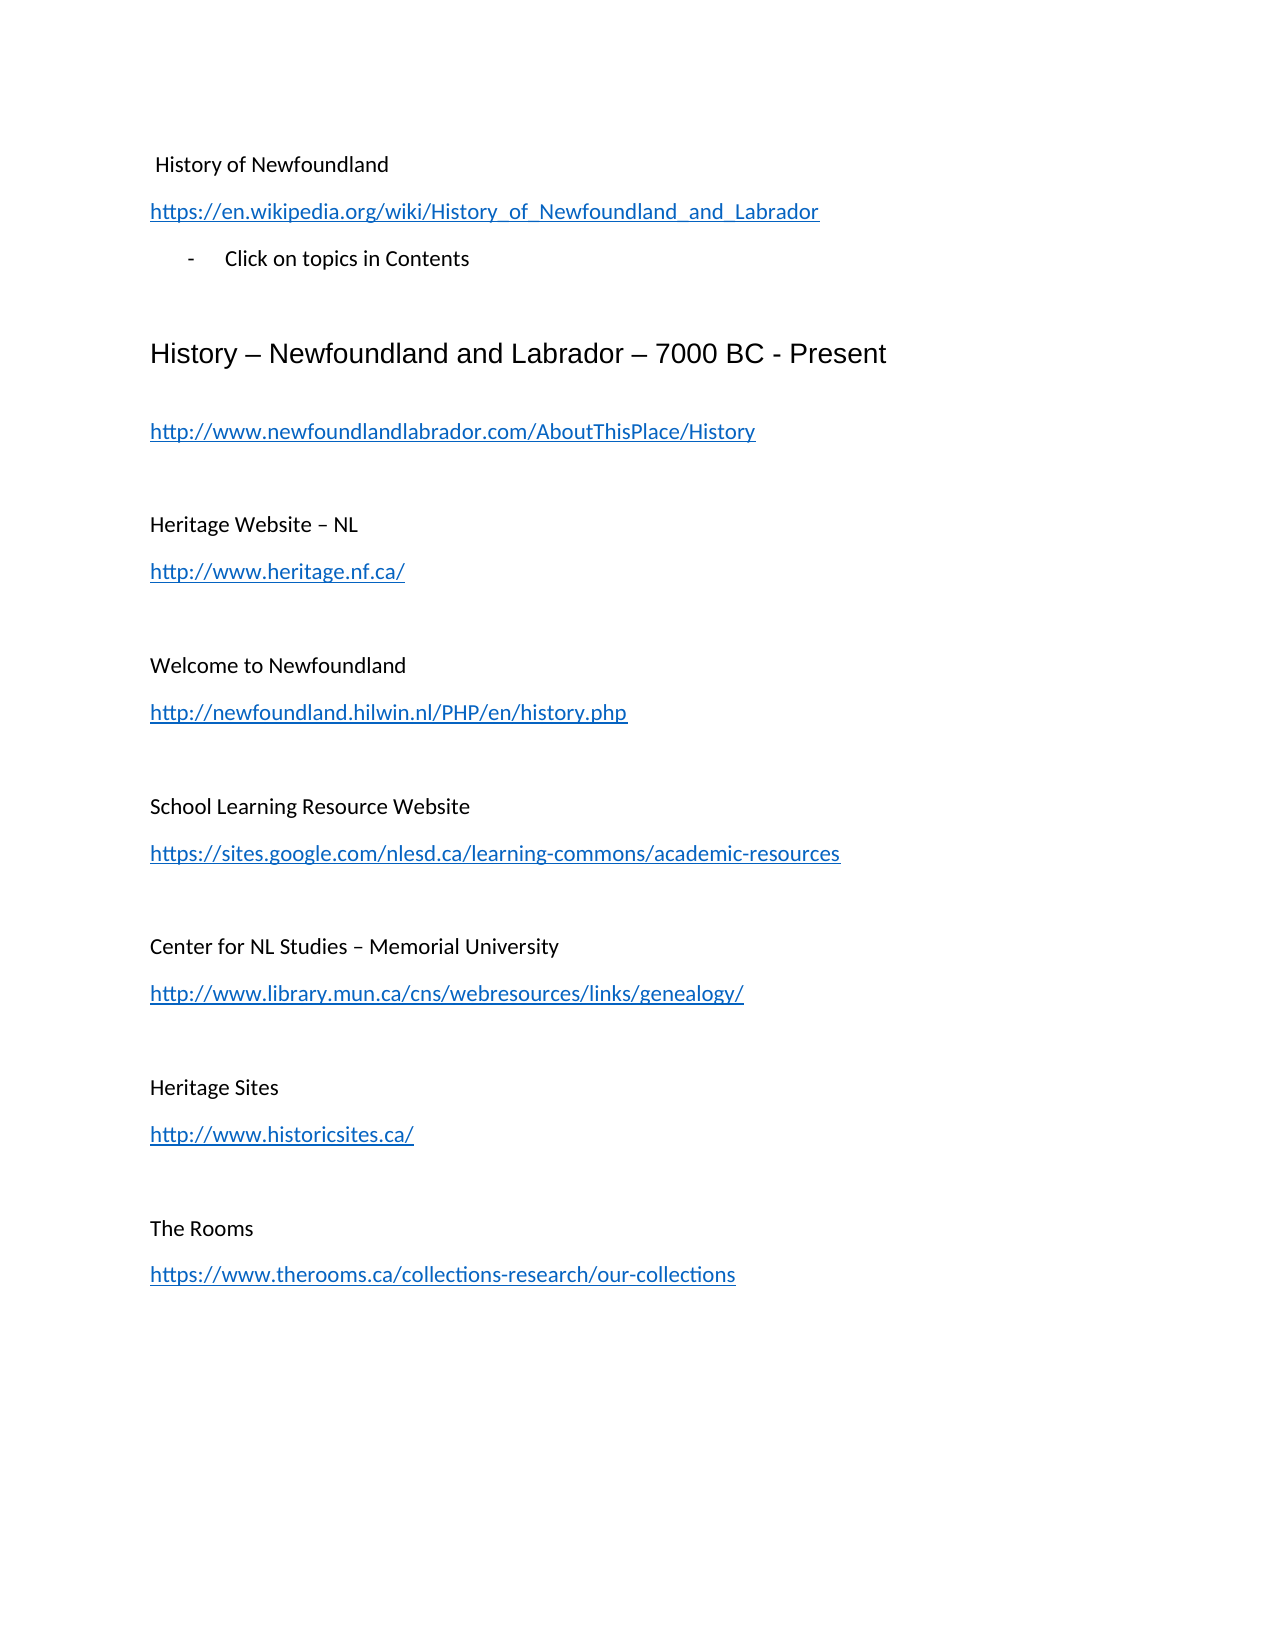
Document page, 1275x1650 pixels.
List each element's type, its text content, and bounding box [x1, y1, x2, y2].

text https://www.therooms.ca/collections-research/our-collections [150, 1261, 1125, 1288]
text http://www.historicsites.ca/ [150, 1120, 1125, 1148]
text School Learning Resource Website [150, 792, 1125, 820]
text The Rooms [150, 1214, 1125, 1242]
text History of Newfoundland [150, 150, 1125, 178]
text https://en.wikipedia.org/wiki/History_of_Newfoundland_and_Labrador [150, 197, 1125, 225]
text History – Newfoundland and Labrador – 7000 BC - Present [150, 337, 1125, 370]
text https://sites.google.com/nlesd.ca/learning-commons/academic-resources [150, 839, 1125, 867]
text Center for NL Studies – Memorial University [150, 932, 1125, 960]
list Click on topics in Contents [187, 244, 1125, 272]
text Welcome to Newfoundland [150, 651, 1125, 679]
text Heritage Sites [150, 1073, 1125, 1101]
text http://www.newfoundlandlabrador.com/AboutThisPlace/History [150, 417, 1125, 445]
text Heritage Website – NL [150, 511, 1125, 538]
text http://newfoundland.hilwin.nl/PHP/en/history.php [150, 698, 1125, 726]
text http://www.heritage.nf.ca/ [150, 557, 1125, 585]
text http://www.library.mun.ca/cns/webresources/links/genealogy/ [150, 979, 1125, 1007]
